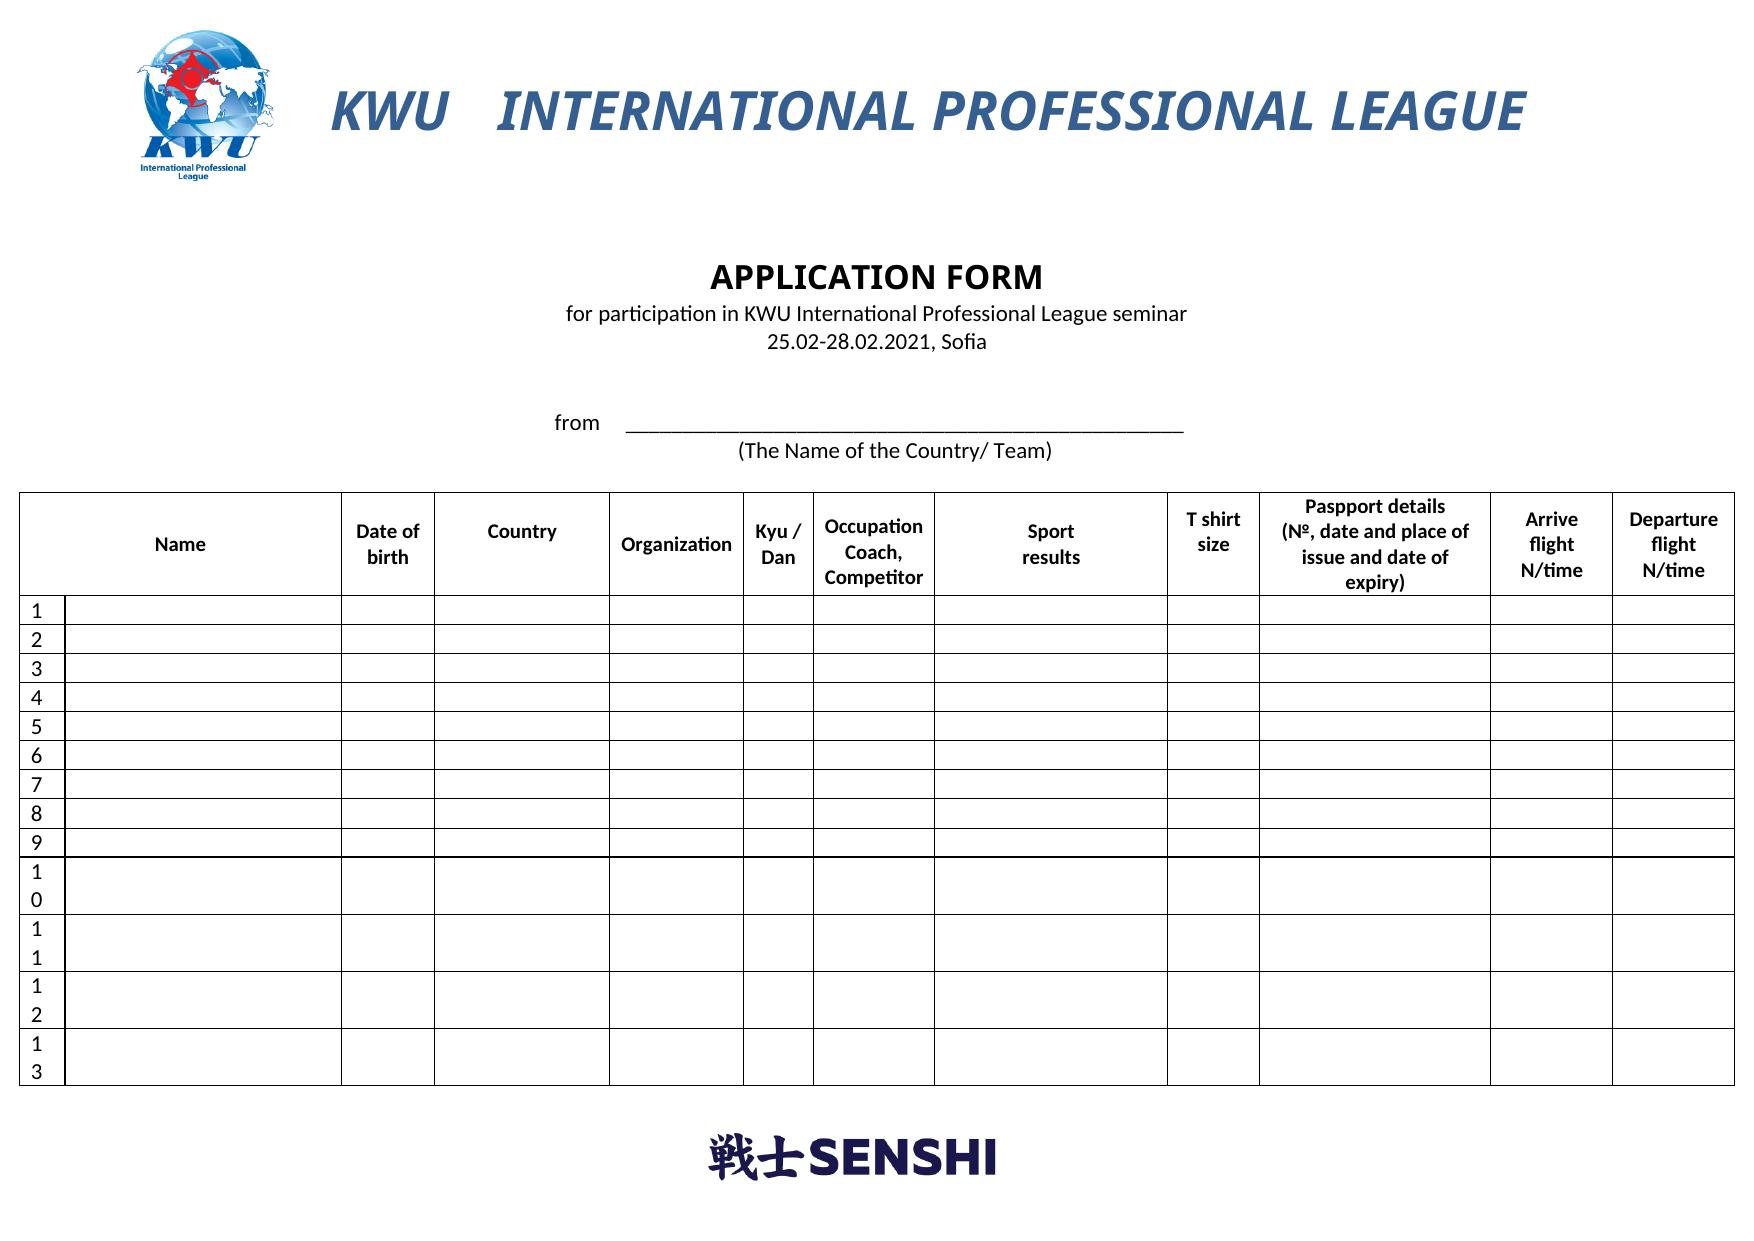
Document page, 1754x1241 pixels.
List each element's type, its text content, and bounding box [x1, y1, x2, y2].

table_header Name [20, 493, 341, 595]
table_cell [66, 1029, 341, 1085]
table_cell [1168, 1029, 1259, 1085]
table_cell [1168, 654, 1259, 682]
table_cell [610, 596, 743, 624]
table_cell [744, 596, 813, 624]
table_cell [66, 799, 341, 827]
table_cell [1168, 741, 1259, 769]
table_cell [814, 683, 934, 711]
table_cell 2 [20, 625, 64, 653]
table_cell [744, 972, 813, 1028]
picture [136, 30, 274, 181]
table_cell [935, 829, 1167, 856]
table_cell [66, 712, 341, 740]
table_cell [744, 712, 813, 740]
table_cell [66, 683, 341, 711]
table_cell [342, 712, 434, 740]
table_cell [66, 829, 341, 856]
table_cell [435, 770, 609, 798]
table_cell [610, 972, 743, 1028]
table_cell [935, 741, 1167, 769]
table_cell [935, 799, 1167, 827]
table_cell [610, 741, 743, 769]
table_cell [744, 829, 813, 856]
table_cell 4 [20, 683, 64, 711]
table_cell [1491, 1029, 1612, 1085]
text from _________________________________________________ [148, 408, 1606, 436]
table_cell [610, 654, 743, 682]
table_cell [935, 1029, 1167, 1085]
table_cell 10 [20, 858, 64, 913]
table_cell [935, 654, 1167, 682]
table_cell [342, 654, 434, 682]
table_cell [935, 972, 1167, 1028]
table_cell [610, 1029, 743, 1085]
text for participation in KWU International Professional League seminar [148, 299, 1606, 327]
text APPLICATION FORM [148, 254, 1606, 299]
table_cell [610, 625, 743, 653]
table_cell [1491, 915, 1612, 971]
table_cell [1613, 770, 1734, 798]
table_cell [814, 799, 934, 827]
table_cell [935, 683, 1167, 711]
table_header Arrive flight N/time [1491, 493, 1612, 595]
table_cell [935, 625, 1167, 653]
table_cell [435, 915, 609, 971]
table_cell 8 [20, 799, 64, 827]
table_cell [1613, 799, 1734, 827]
table_cell [1491, 799, 1612, 827]
table_cell 1 [20, 596, 64, 624]
table_cell [1168, 712, 1259, 740]
table_cell [342, 1029, 434, 1085]
table_cell [610, 770, 743, 798]
table_cell [814, 915, 934, 971]
table_cell [435, 625, 609, 653]
table_cell 6 [20, 741, 64, 769]
table_cell [435, 654, 609, 682]
table_cell [1613, 683, 1734, 711]
table_cell [1168, 770, 1259, 798]
table_cell [1613, 596, 1734, 624]
table_cell [342, 770, 434, 798]
table_cell [610, 799, 743, 827]
table_cell [342, 741, 434, 769]
table_cell [610, 915, 743, 971]
table_cell [744, 858, 813, 913]
table_cell [1491, 829, 1612, 856]
table_cell [814, 654, 934, 682]
table_cell [814, 1029, 934, 1085]
table_header Paspport details (№, date and place of issue and date of expiry) [1260, 493, 1490, 595]
table_header Kyu / Dan [744, 493, 813, 595]
table_cell [1491, 972, 1612, 1028]
table_cell [610, 683, 743, 711]
table_cell [1168, 972, 1259, 1028]
table_cell [744, 770, 813, 798]
table_cell [744, 1029, 813, 1085]
table_cell [1491, 596, 1612, 624]
table_cell [342, 915, 434, 971]
table_header Departure flight N/time [1613, 493, 1734, 595]
table_cell [744, 915, 813, 971]
table_cell 5 [20, 712, 64, 740]
table_cell [935, 915, 1167, 971]
table_cell [342, 799, 434, 827]
table_cell [610, 858, 743, 913]
table_cell 7 [20, 770, 64, 798]
table_cell [66, 915, 341, 971]
picture [638, 1097, 1084, 1219]
table_cell [1260, 683, 1490, 711]
table_cell [744, 799, 813, 827]
table_cell [66, 770, 341, 798]
table_cell [1260, 625, 1490, 653]
text (The Name of the Country/ Team) [664, 436, 1606, 464]
table_cell [814, 741, 934, 769]
table_cell [935, 596, 1167, 624]
table_cell [814, 829, 934, 856]
table_cell [342, 596, 434, 624]
table_cell [1168, 625, 1259, 653]
table_cell [1260, 654, 1490, 682]
table_cell [1168, 829, 1259, 856]
table_cell [435, 1029, 609, 1085]
table_cell [1260, 596, 1490, 624]
table_cell [1168, 596, 1259, 624]
table_cell [1613, 829, 1734, 856]
table_header Date of birth [342, 493, 434, 595]
table_cell [342, 829, 434, 856]
table_cell [66, 654, 341, 682]
table_cell 9 [20, 829, 64, 856]
table_header Sport results [935, 493, 1167, 595]
table_cell [342, 683, 434, 711]
table_cell [1491, 683, 1612, 711]
table_cell [342, 858, 434, 913]
table_cell [342, 625, 434, 653]
table_cell [1260, 829, 1490, 856]
table_cell [1260, 799, 1490, 827]
table_cell 12 [20, 972, 64, 1028]
table_cell [66, 625, 341, 653]
table_cell [744, 741, 813, 769]
table_cell [1260, 741, 1490, 769]
table_cell [935, 712, 1167, 740]
table_cell [814, 858, 934, 913]
text 25.02-28.02.2021, Sofia [148, 327, 1606, 355]
table_cell [935, 858, 1167, 913]
table_cell [66, 596, 341, 624]
table_cell [1491, 770, 1612, 798]
table_cell [1613, 972, 1734, 1028]
table_cell [610, 712, 743, 740]
table_cell [1168, 915, 1259, 971]
table_cell 13 [20, 1029, 64, 1085]
table_cell [935, 770, 1167, 798]
table_cell [1260, 972, 1490, 1028]
table_cell [435, 741, 609, 769]
table_cell [1613, 915, 1734, 971]
table_cell [814, 770, 934, 798]
table_cell [814, 972, 934, 1028]
table_cell [1260, 858, 1490, 913]
table_cell [1168, 799, 1259, 827]
table_cell [435, 712, 609, 740]
table_cell 3 [20, 654, 64, 682]
table_cell [1491, 625, 1612, 653]
table_cell [814, 625, 934, 653]
table_header T shirt size [1168, 493, 1259, 595]
table_cell [435, 972, 609, 1028]
table_cell [342, 972, 434, 1028]
table_cell [744, 625, 813, 653]
table_cell [1491, 741, 1612, 769]
table_cell [1260, 1029, 1490, 1085]
table_cell [1260, 712, 1490, 740]
table_cell [1491, 858, 1612, 913]
table_cell [1168, 858, 1259, 913]
table_cell [1613, 625, 1734, 653]
table_cell [814, 596, 934, 624]
table_cell [1491, 654, 1612, 682]
table_cell [1260, 915, 1490, 971]
table_cell [610, 829, 743, 856]
table_cell [1613, 858, 1734, 913]
table_cell [1491, 712, 1612, 740]
table_cell [66, 972, 341, 1028]
table_cell [1260, 770, 1490, 798]
table_cell [435, 596, 609, 624]
table_cell [1613, 741, 1734, 769]
table_cell [744, 654, 813, 682]
table_cell [1613, 654, 1734, 682]
table_cell [66, 741, 341, 769]
table_cell [1168, 683, 1259, 711]
table_header Organization [610, 493, 743, 595]
table_cell [814, 712, 934, 740]
table_header Occupation Coach, Competitor [814, 493, 934, 595]
table_cell [435, 683, 609, 711]
table_cell [1613, 712, 1734, 740]
table_cell [66, 858, 341, 913]
table_cell [1613, 1029, 1734, 1085]
table_cell [744, 683, 813, 711]
table_cell [435, 858, 609, 913]
table_cell 11 [20, 915, 64, 971]
table_cell [435, 799, 609, 827]
table_header Country [435, 493, 609, 595]
table_cell [435, 829, 609, 856]
